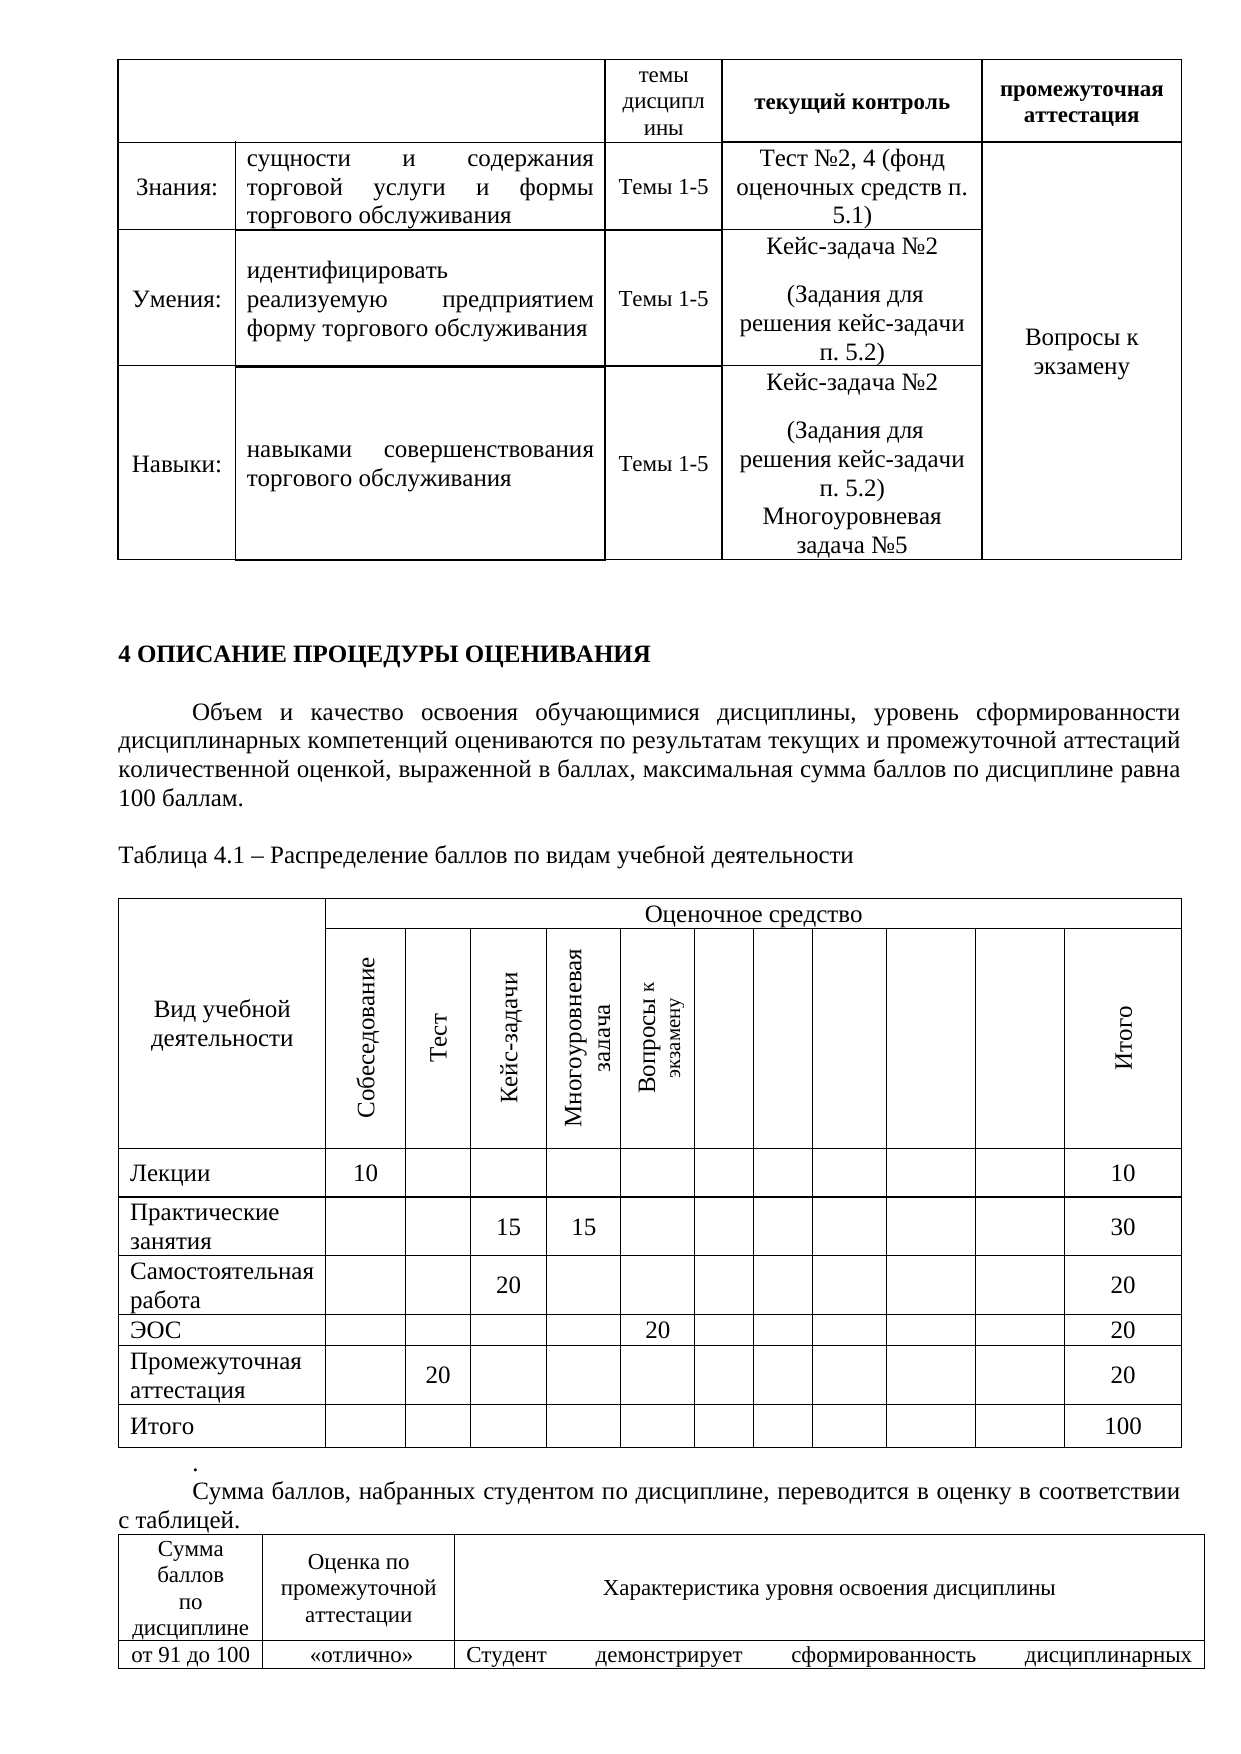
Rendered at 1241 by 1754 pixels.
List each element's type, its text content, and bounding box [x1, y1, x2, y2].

table_cell [754, 1346, 812, 1403]
table_cell Умения: [119, 230, 235, 365]
table_cell Тест [406, 929, 470, 1148]
table_cell Навыки: [119, 366, 235, 559]
table_cell навыками совершенствования торгового обслуживания [236, 368, 604, 559]
text Объем и качество освоения обучающимися дисциплины, уровень сформированности дисциплинарных компетенций оцениваются по результатам текущих и промежуточной аттестаций количественной оценкой, выраженной в баллах, максимальная сумма баллов по дисциплине равна 100 баллам. [118, 697, 1181, 812]
table_cell [621, 1198, 694, 1255]
table_cell [754, 1149, 812, 1196]
table_cell [813, 1405, 886, 1447]
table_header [606, 60, 721, 141]
table_cell [695, 1149, 753, 1196]
table_cell Итого [1065, 929, 1181, 1148]
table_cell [455, 1641, 1204, 1668]
table_cell Темы 1-5 [606, 367, 721, 559]
table_cell [695, 1198, 753, 1255]
table_cell [471, 1346, 546, 1403]
table_cell Вопросы к экзамену [621, 929, 694, 1148]
table_cell [695, 1256, 753, 1313]
table_cell Самостоятельная работа [119, 1256, 325, 1313]
table_cell текущий контроль [723, 60, 981, 141]
table_cell [754, 1198, 812, 1255]
table_cell [406, 1198, 470, 1255]
table_cell [976, 1346, 1064, 1403]
table_cell промежуточная аттестация [983, 60, 1181, 141]
table_cell Знания: [119, 143, 235, 229]
table_cell [813, 1149, 886, 1196]
table_cell 10 [1065, 1149, 1181, 1196]
table_cell [621, 1256, 694, 1313]
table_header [119, 60, 604, 141]
table_cell идентифицировать реализуемую предприятием форму торгового обслуживания [236, 231, 604, 365]
table_cell [326, 1315, 405, 1345]
table_cell [547, 1405, 620, 1447]
table_cell [471, 1405, 546, 1447]
table_cell 20 [406, 1346, 470, 1403]
table_cell «отлично» [263, 1641, 454, 1668]
table_cell [976, 1198, 1064, 1255]
table_cell 20 [471, 1256, 546, 1313]
table_cell [471, 1315, 546, 1345]
table_cell [887, 1315, 975, 1345]
table_cell [754, 929, 812, 1148]
table_cell [695, 1346, 753, 1403]
table_cell Промежуточная аттестация [119, 1346, 325, 1403]
table_cell Лекции [119, 1149, 325, 1196]
table_cell [754, 1256, 812, 1313]
table_cell [621, 1149, 694, 1196]
table_cell [813, 929, 886, 1148]
table_cell 20 [1065, 1315, 1181, 1345]
table_cell [976, 1256, 1064, 1313]
table_cell Кейс-задача №2 (Задания для решения кейс-задачи п. 5.2) [723, 230, 981, 365]
text 4 ОПИСАНИЕ ПРОЦЕДУРЫ ОЦЕНИВАНИЯ [118, 639, 1181, 668]
table_cell Итого [119, 1405, 325, 1447]
table_cell Темы 1-5 [606, 143, 721, 229]
table_cell Тест №2, 4 (фонд оценочных средств п. 5.1) [723, 143, 981, 229]
table_cell [695, 1405, 753, 1447]
table_header Оценка по промежуточной аттестации [263, 1535, 454, 1640]
table_cell Темы 1-5 [606, 231, 721, 365]
table_cell Кейс-задача №2 (Задания для решения кейс-задачи п. 5.2) Многоуровневая задача №5 [723, 366, 981, 559]
table_cell Многоуровневая задача [547, 929, 620, 1148]
table_cell Практические занятия [119, 1198, 325, 1255]
table_cell [976, 1405, 1064, 1447]
table_cell [813, 1256, 886, 1313]
table_cell [887, 1149, 975, 1196]
table_cell [547, 1346, 620, 1403]
table_cell [976, 929, 1064, 1148]
table_header Характеристика уровня освоения дисциплины [455, 1535, 1204, 1640]
table_cell 20 [1065, 1256, 1181, 1313]
table_cell Собеседование [326, 929, 405, 1148]
text Сумма баллов, набранных студентом по дисциплине, переводится в оценку в соответствии с таблицей. [118, 1476, 1181, 1534]
table_cell 15 [547, 1198, 620, 1255]
table_cell [547, 1256, 620, 1313]
table_cell 20 [621, 1315, 694, 1345]
table_cell [813, 1315, 886, 1345]
table_cell ЭОС [119, 1315, 325, 1345]
table_cell [887, 929, 975, 1148]
table_cell [887, 1256, 975, 1313]
table_cell [813, 1346, 886, 1403]
table_cell [326, 1256, 405, 1313]
table_cell [621, 1405, 694, 1447]
table_header Оценочное средство [326, 899, 1181, 928]
table_cell 10 [326, 1149, 405, 1196]
table_header Вид учебной деятельности [119, 899, 325, 1148]
table_cell [471, 1149, 546, 1196]
table_cell [547, 1149, 620, 1196]
table_cell [695, 1315, 753, 1345]
table_header Сумма баллов по дисциплине [119, 1535, 262, 1640]
table_cell [326, 1346, 405, 1403]
table_cell [326, 1405, 405, 1447]
table_cell сущности и содержания торговой услуги и формы торгового обслуживания [236, 143, 604, 229]
table_cell 15 [471, 1198, 546, 1255]
table_cell [406, 1256, 470, 1313]
table_cell [887, 1198, 975, 1255]
table_cell [754, 1405, 812, 1447]
table_cell [621, 1346, 694, 1403]
table_cell [887, 1346, 975, 1403]
table_cell [406, 1149, 470, 1196]
table_cell Кейс-задачи [471, 929, 546, 1148]
table_cell 20 [1065, 1346, 1181, 1403]
table_cell [695, 929, 753, 1148]
table_cell [326, 1198, 405, 1255]
table_cell [976, 1149, 1064, 1196]
table_cell [406, 1315, 470, 1345]
table_cell 30 [1065, 1198, 1181, 1255]
table_cell [813, 1198, 886, 1255]
table_cell [976, 1315, 1064, 1345]
table_cell от 91 до 100 [119, 1641, 262, 1668]
table_cell [887, 1405, 975, 1447]
table_cell 100 [1065, 1405, 1181, 1447]
table_cell Вопросы к экзамену [983, 143, 1181, 559]
table_cell [406, 1405, 470, 1447]
text . [118, 1448, 1181, 1476]
table_cell [547, 1315, 620, 1345]
table_cell [754, 1315, 812, 1345]
text Таблица 4.1 – Распределение баллов по видам учебной деятельности [118, 841, 1181, 869]
